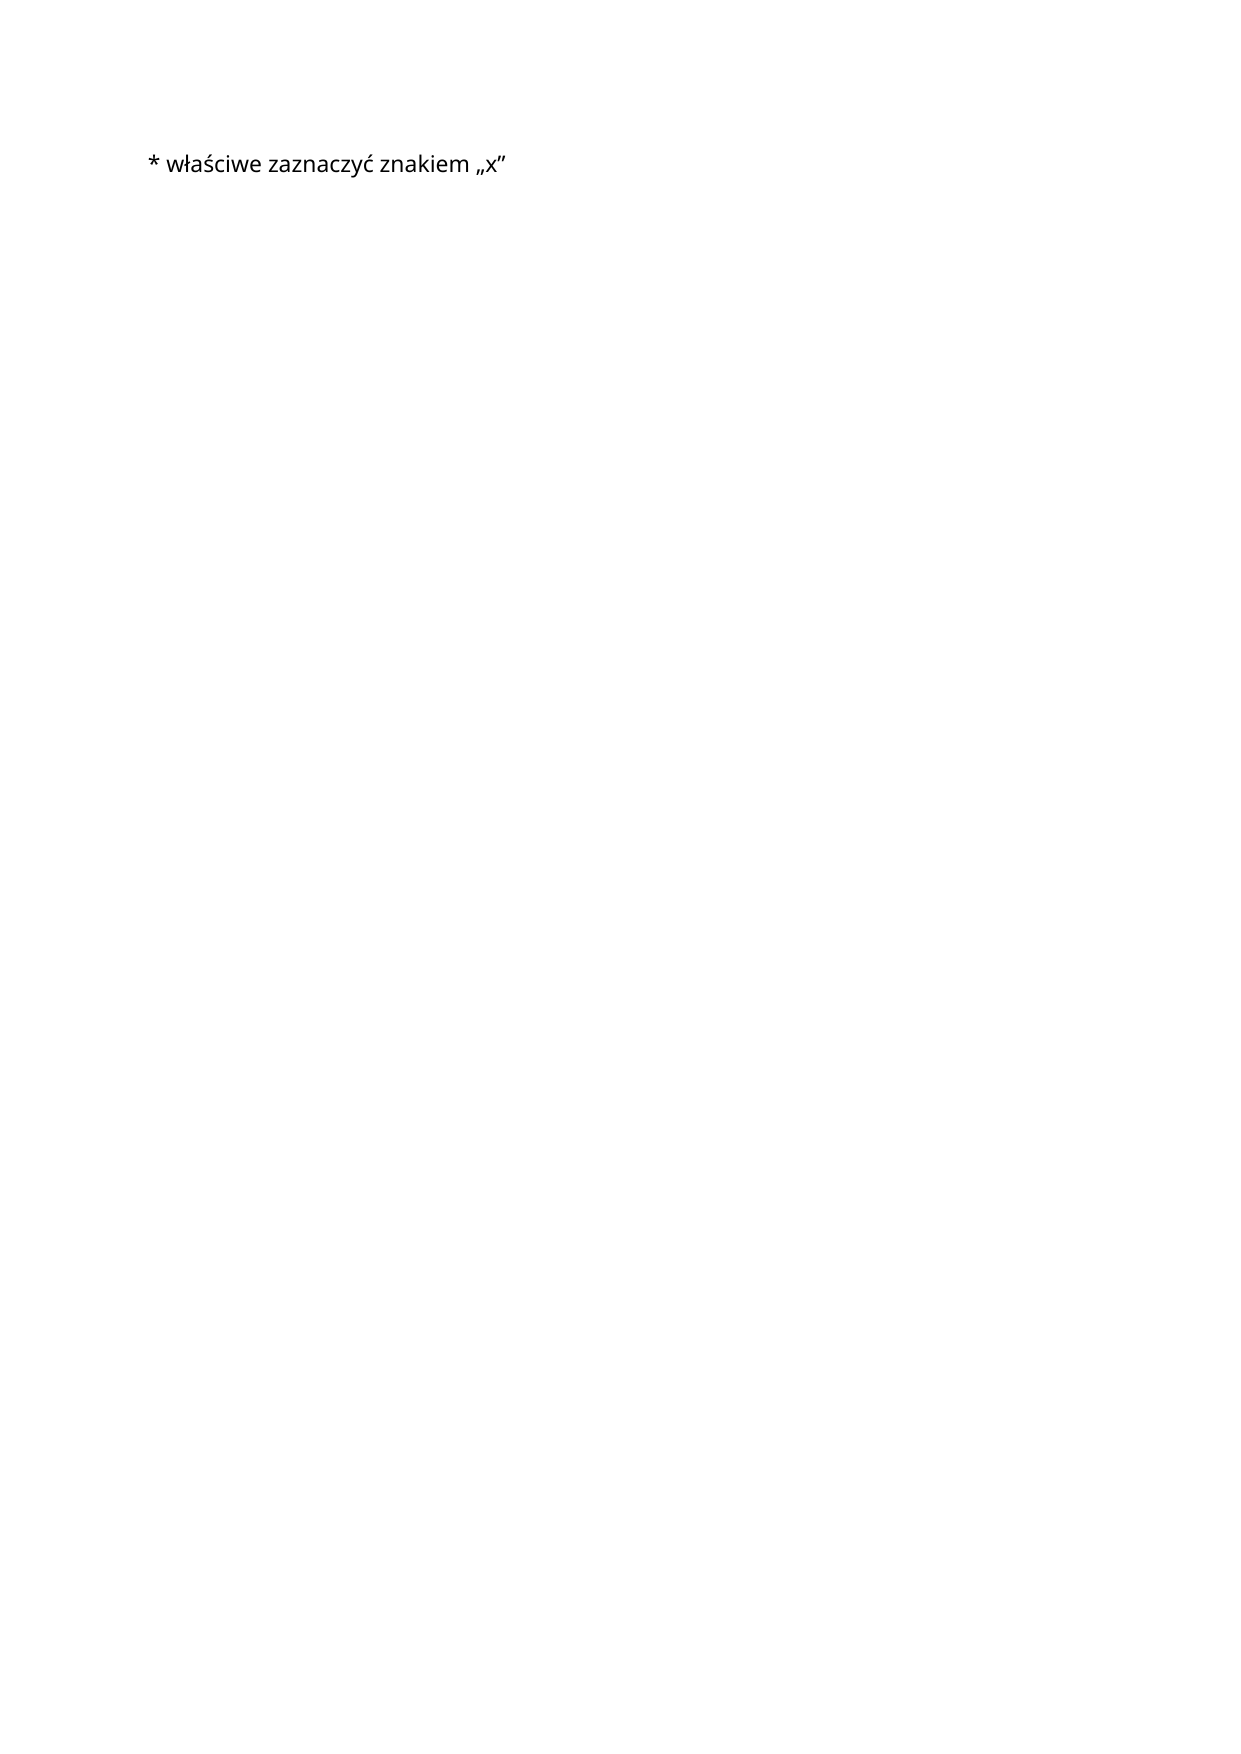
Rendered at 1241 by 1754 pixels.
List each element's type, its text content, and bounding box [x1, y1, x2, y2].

text * właściwe zaznaczyć znakiem „x” [148, 148, 1093, 179]
